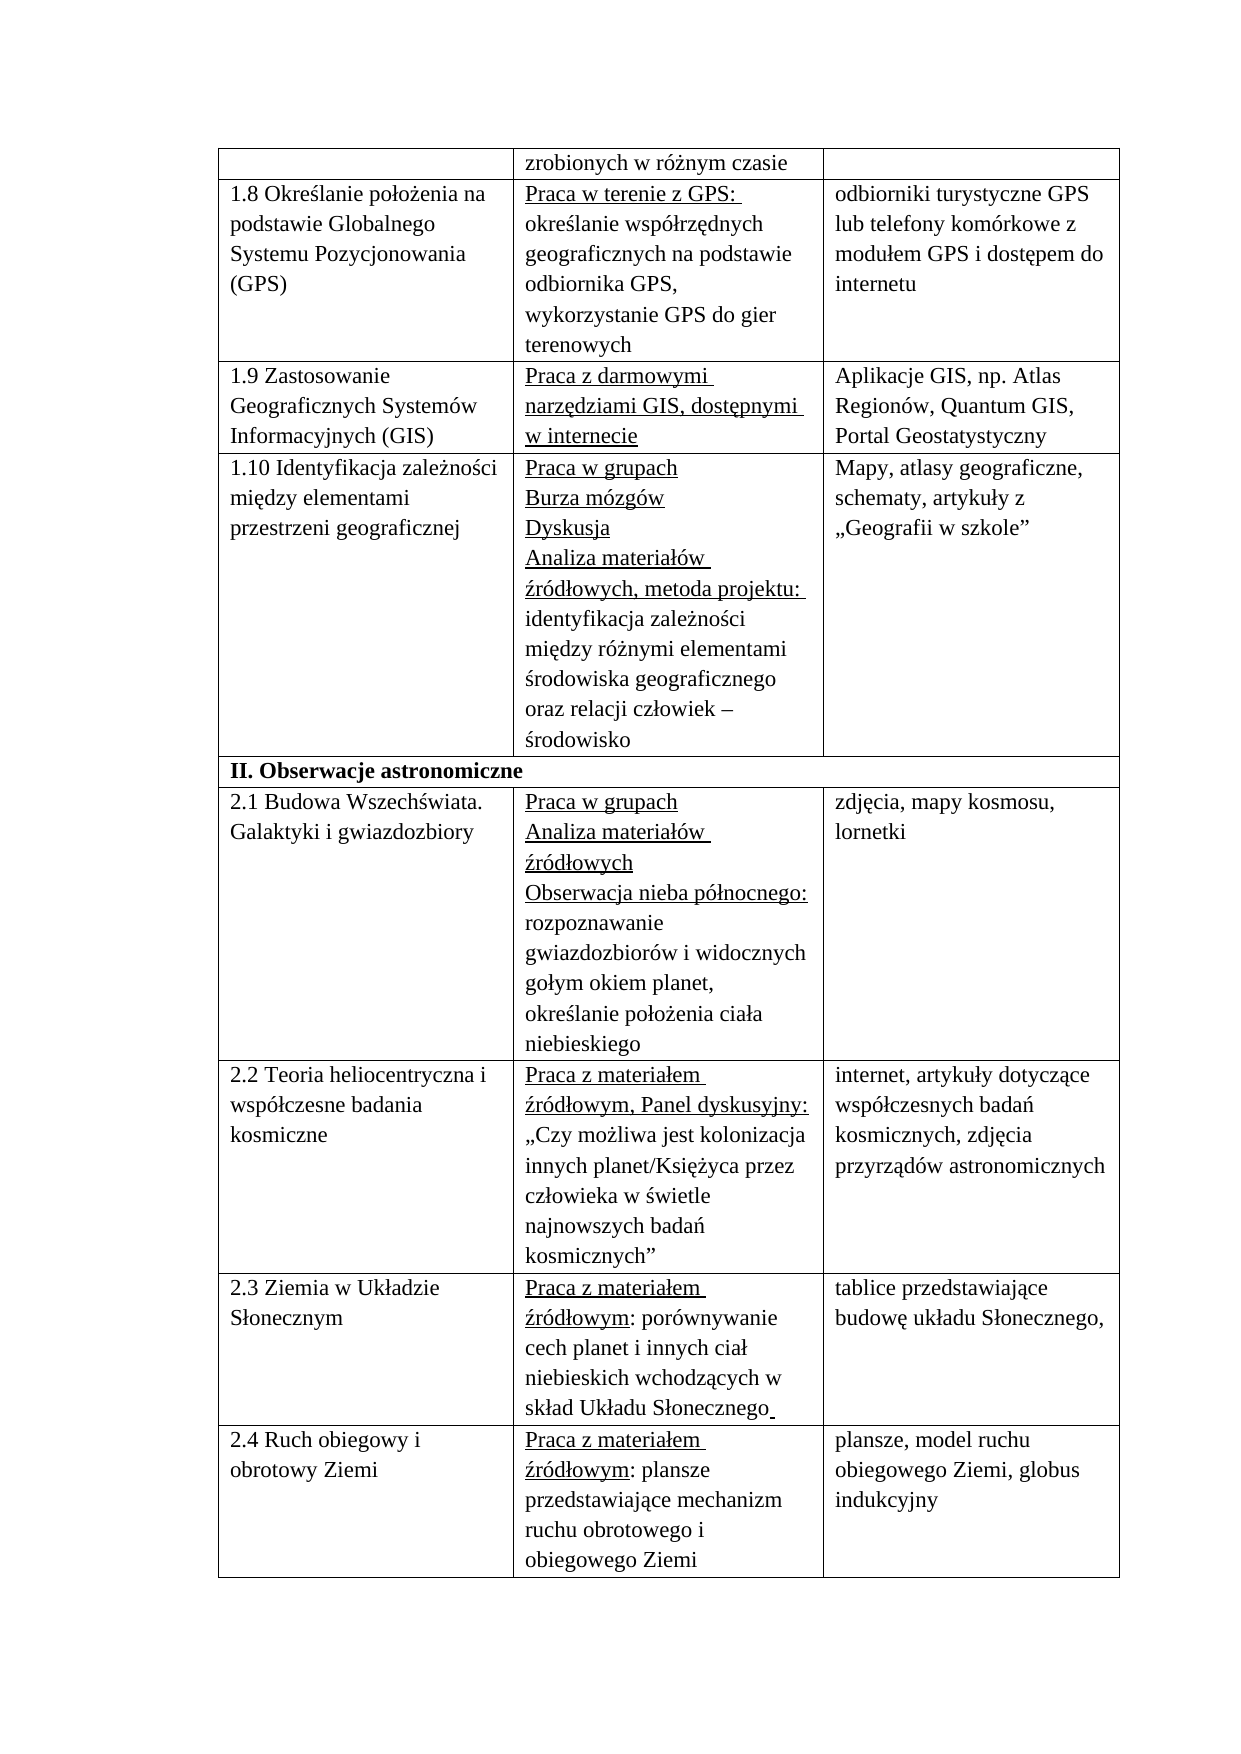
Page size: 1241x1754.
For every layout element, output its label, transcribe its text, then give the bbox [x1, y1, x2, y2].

table_cell II. Obserwacje astronomiczne [219, 757, 1119, 787]
table_cell 1.8 Określanie położenia na podstawie Globalnego Systemu Pozycjonowania (GPS) [219, 180, 513, 361]
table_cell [514, 1426, 823, 1577]
table_cell 1.10 Identyfikacja zależności między elementami przestrzeni geograficznej [219, 454, 513, 756]
table_cell 2.3 Ziemia w Układzie Słonecznym [219, 1274, 513, 1425]
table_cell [824, 149, 1119, 179]
table_cell 1.9 Zastosowanie Geograficznych Systemów Informacyjnych (GIS) [219, 362, 513, 453]
table_cell 2.1 Budowa Wszechświata. Galaktyki i gwiazdozbiory [219, 788, 513, 1060]
table_cell Praca w grupach Burza mózgów Dyskusja Analiza materiałów źródłowych, metoda projektu: identyfikacja zależności między różnymi elementami środowiska geograficznego oraz relacji człowiek –środowisko [514, 454, 823, 756]
table_cell Praca z materiałem źródłowym: porównywanie cech planet i innych ciał niebieskich wchodzących w skład Układu Słonecznego [514, 1274, 823, 1425]
table_cell tablice przedstawiające budowę układu Słonecznego, [824, 1274, 1119, 1425]
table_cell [219, 1426, 513, 1577]
table_cell Praca z materiałem źródłowym, Panel dyskusyjny: „Czy możliwa jest kolonizacja innych planet/Księżyca przez człowieka w świetle najnowszych badań kosmicznych” [514, 1061, 823, 1273]
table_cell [514, 149, 823, 179]
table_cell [219, 149, 513, 179]
table_cell internet, artykuły dotyczące współczesnych badań kosmicznych, zdjęcia przyrządów astronomicznych [824, 1061, 1119, 1273]
table_cell Praca w terenie z GPS: określanie współrzędnych geograficznych na podstawie odbiornika GPS, wykorzystanie GPS do gier terenowych [514, 180, 823, 361]
table_cell zdjęcia, mapy kosmosu, lornetki [824, 788, 1119, 1060]
table_cell odbiorniki turystyczne GPS lub telefony komórkowe z modułem GPS i dostępem do internetu [824, 180, 1119, 361]
table_cell Mapy, atlasy geograficzne, schematy, artykuły z „Geografii w szkole” [824, 454, 1119, 756]
table_cell Praca z darmowymi narzędziami GIS, dostępnymi w internecie [514, 362, 823, 453]
table_cell Aplikacje GIS, np. Atlas Regionów, Quantum GIS, Portal Geostatystyczny [824, 362, 1119, 453]
table_cell Praca w grupach Analiza materiałów źródłowych Obserwacja nieba północnego: rozpoznawanie gwiazdozbiorów i widocznych gołym okiem planet, określanie położenia ciała niebieskiego [514, 788, 823, 1060]
table_cell 2.2 Teoria heliocentryczna i współczesne badania kosmiczne [219, 1061, 513, 1273]
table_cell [824, 1426, 1119, 1577]
